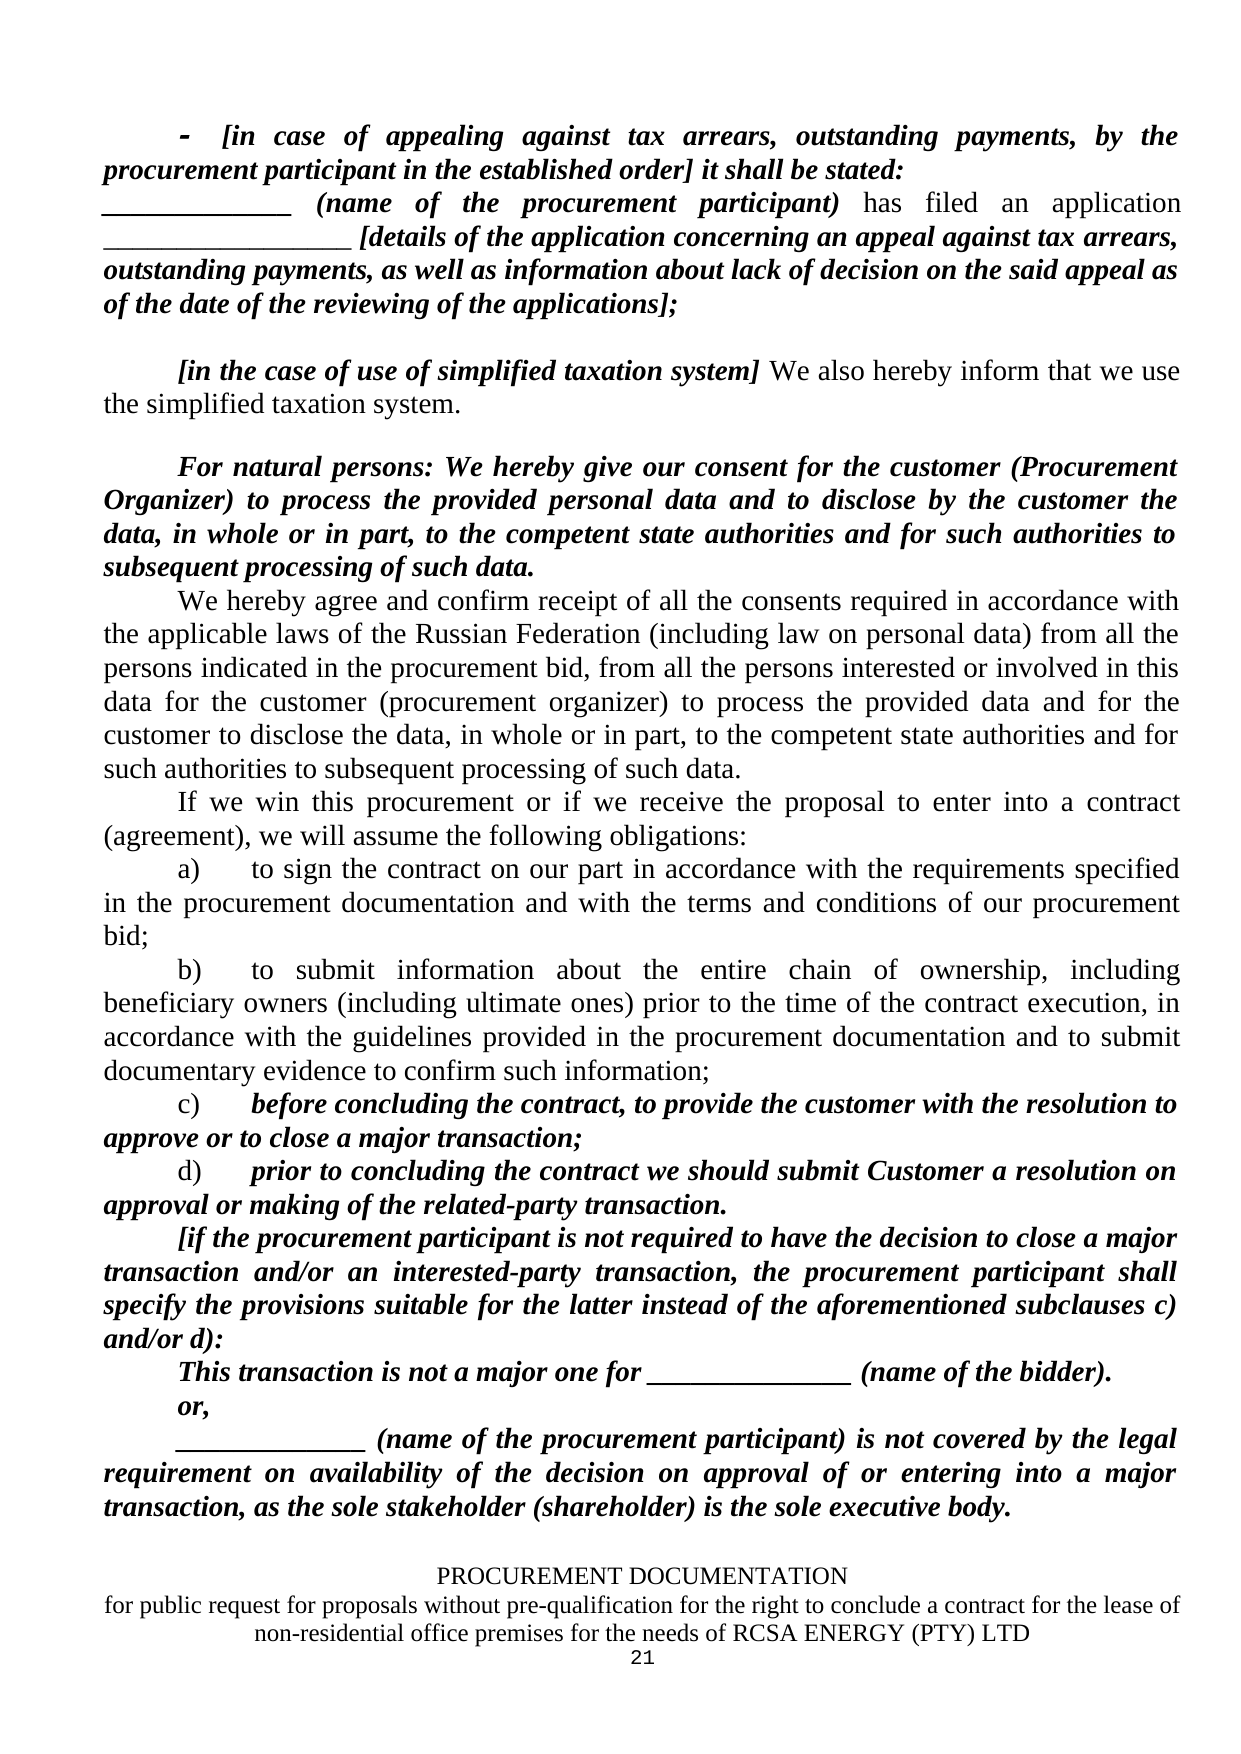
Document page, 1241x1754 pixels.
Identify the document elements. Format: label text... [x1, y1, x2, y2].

text [if the procurement participant is not required to have the decision to close a major transaction and/or an interested-party transaction, the procurement participant shall specify the provisions suitable for the latter instead of the aforementioned subclauses c) and/or d): [103, 1220, 1181, 1354]
list to sign the contract on our part in accordance with the requirements specified in the procurement documentation and with the terms and conditions of our procurement bid; [103, 851, 1181, 952]
text We hereby agree and confirm receipt of all the consents required in accordance with the applicable laws of the Russian Federation (including law on personal data) from all the persons indicated in the procurement bid, from all the persons interested or involved in this data for the customer (procurement organizer) to process the provided data and for the customer to disclose the data, in whole or in part, to the competent state authorities and for such authorities to subsequent processing of such data. [103, 583, 1181, 784]
list prior to concluding the contract we should submit Customer a resolution on approval or making of the related-party transaction. [103, 1153, 1181, 1220]
list before concluding the contract, to provide the customer with the resolution to approve or to close a major transaction; [103, 1086, 1181, 1153]
list to submit information about the entire chain of ownership, including beneficiary owners (including ultimate ones) prior to the time of the contract execution, in accordance with the guidelines provided in the procurement documentation and to submit documentary evidence to confirm such information; [103, 952, 1181, 1086]
text _____________ (name of the procurement participant) has filed an application _________________ [details of the application concerning an appeal against tax arrears, outstanding payments, as well as information about lack of decision on the said appeal as of the date of the reviewing of the applications]; [103, 185, 1181, 319]
text or, [177, 1388, 1181, 1422]
list [in case of appealing against tax arrears, outstanding payments, by the procurement participant in the established order] it shall be stated: [103, 118, 1181, 185]
text If we win this procurement or if we receive the proposal to enter into a contract (agreement), we will assume the following obligations: [103, 784, 1181, 851]
text For natural persons: We hereby give our consent for the customer (Procurement Organizer) to process the provided personal data and to disclose by the customer the data, in whole or in part, to the competent state authorities and for such authorities to subsequent processing of such data. [103, 449, 1181, 583]
text [in the case of use of simplified taxation system] We also hereby inform that we use the simplified taxation system. [103, 353, 1181, 420]
text _____________ (name of the procurement participant) is not covered by the legal requirement on availability of the decision on approval of or entering into a major transaction, as the sole stakeholder (shareholder) is the sole executive body. [103, 1422, 1181, 1522]
text This transaction is not a major one for ______________ (name of the bidder). [103, 1354, 1181, 1388]
